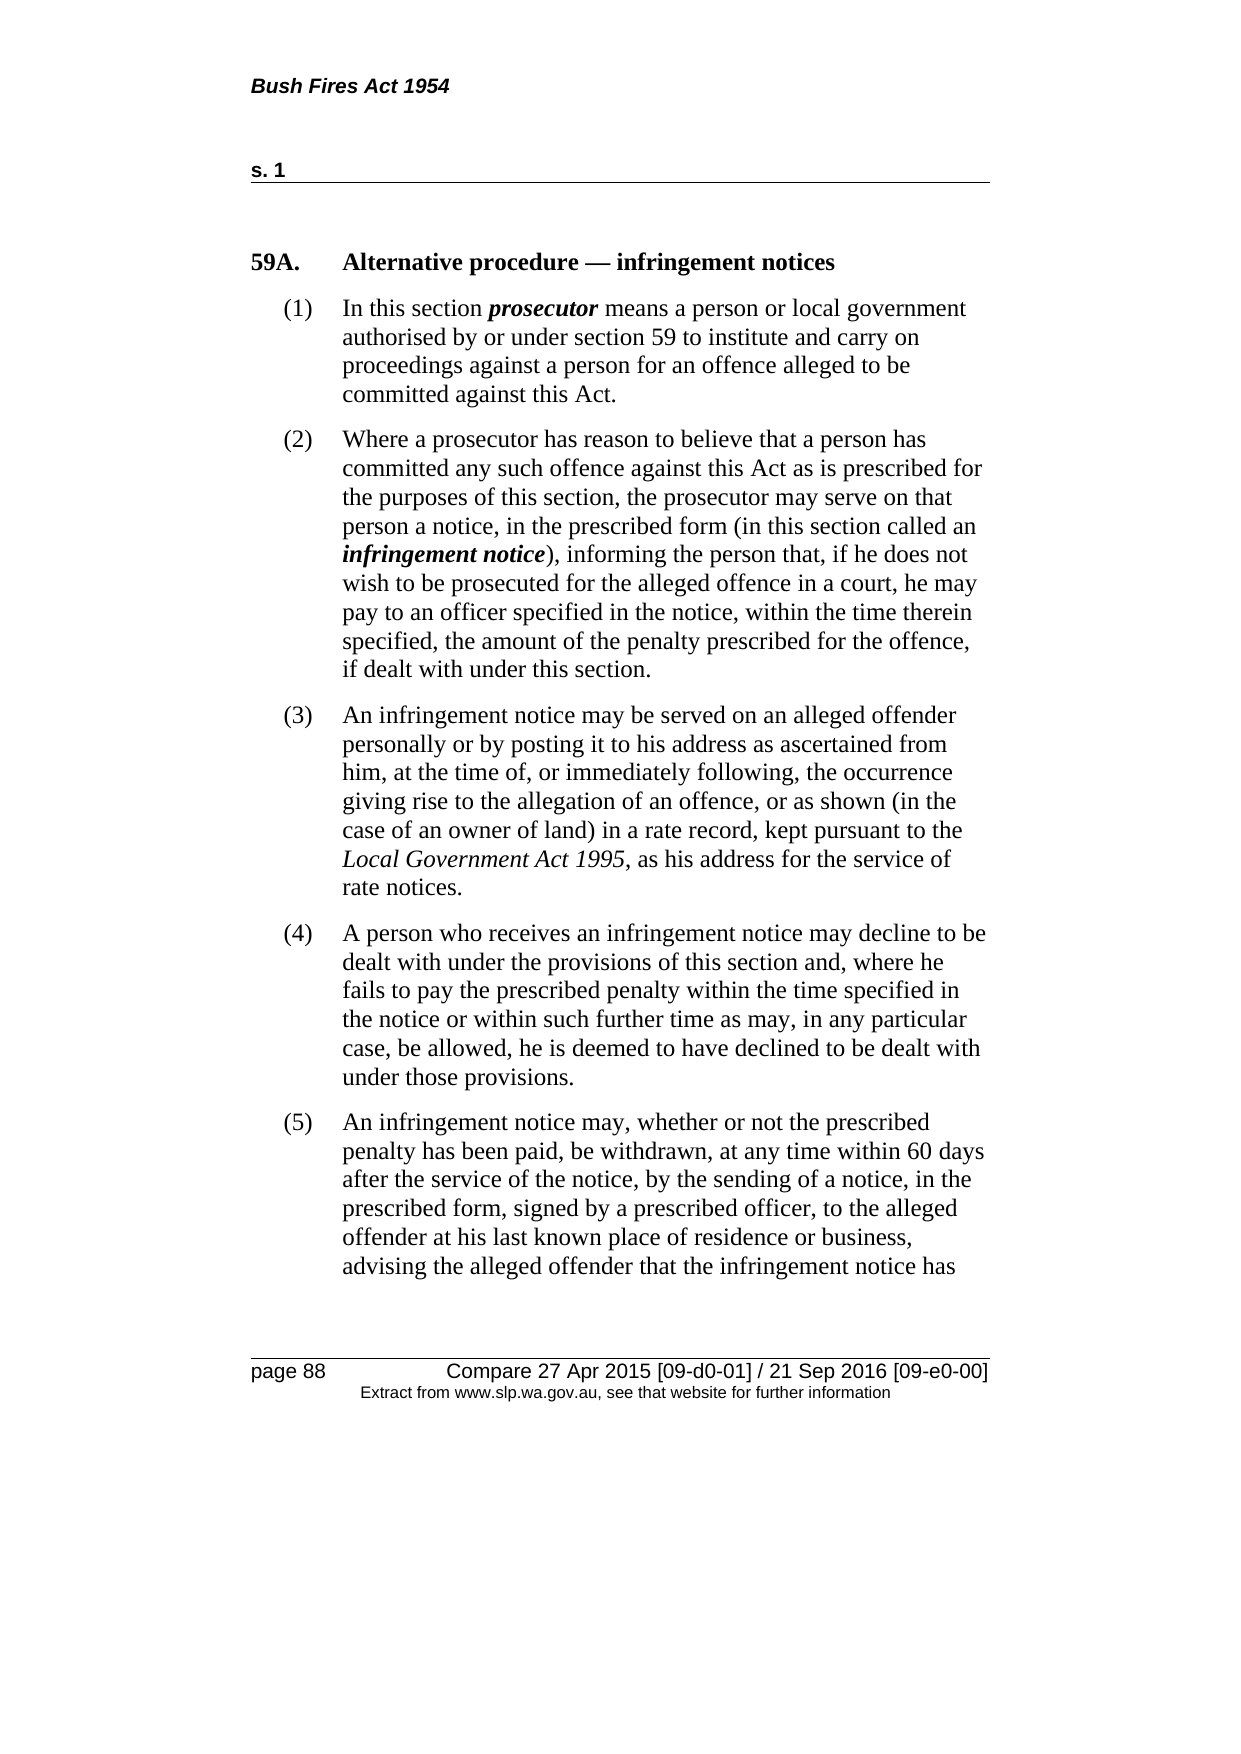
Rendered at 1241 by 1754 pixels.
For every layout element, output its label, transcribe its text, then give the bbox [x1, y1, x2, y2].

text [251, 1107, 990, 1279]
subtitle 59A. Alternative procedure — infringement notices [251, 247, 990, 276]
text (3) An infringement notice may be served on an alleged offender personally or by posting it to his address as ascertained from him, at the time of, or immediately following, the occurrence giving rise to the allegation of an offence, or as shown (in the case of an owner of land) in a rate record, kept pursuant to the Local Government Act 1995, as his address for the service of rate notices. [251, 700, 990, 901]
text (2) Where a prosecutor has reason to believe that a person has committed any such offence against this Act as is prescribed for the purposes of this section, the prosecutor may serve on that person a notice, in the prescribed form (in this section called an infringement notice), informing the person that, if he does not wish to be prosecuted for the alleged offence in a court, he may pay to an officer specified in the notice, within the time therein specified, the amount of the penalty prescribed for the offence, if dealt with under this section. [251, 424, 990, 683]
text (1) In this section prosecutor means a person or local government authorised by or under section 59 to institute and carry on proceedings against a person for an offence alleged to be committed against this Act. [251, 293, 990, 408]
text (4) A person who receives an infringement notice may decline to be dealt with under the provisions of this section and, where he fails to pay the prescribed penalty within the time specified in the notice or within such further time as may, in any particular case, be allowed, he is deemed to have declined to be dealt with under those provisions. [251, 918, 990, 1090]
